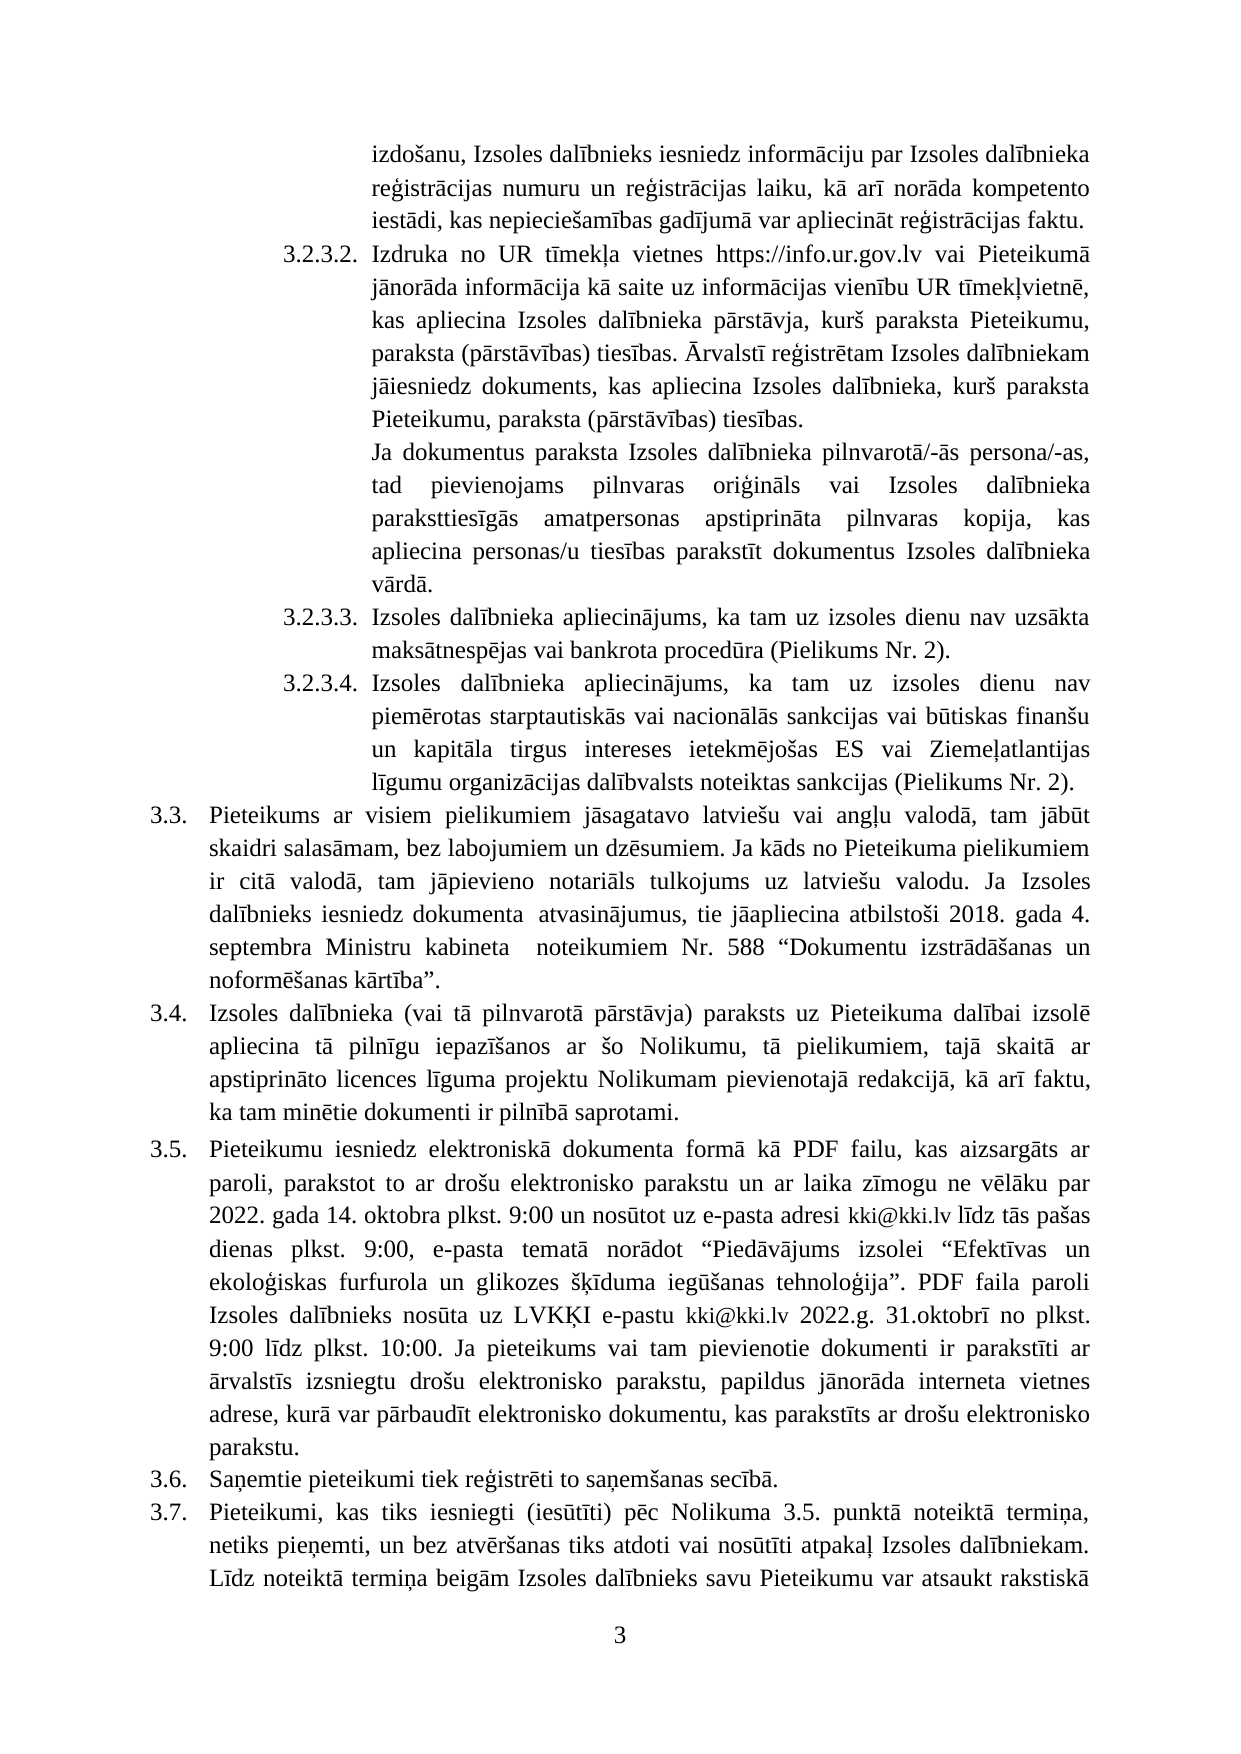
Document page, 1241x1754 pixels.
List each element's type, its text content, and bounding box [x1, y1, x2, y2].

list Izsoles dalībnieka apliecinājums, ka tam uz izsoles dienu nav uzsākta maksātnespējas vai bankrota procedūra (Pielikums Nr. 2). [283, 602, 1091, 664]
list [150, 1497, 1091, 1592]
list Izdruka no UR tīmekļa vietnes https://info.ur.gov.lv vai Pieteikumā jānorāda informācija kā saite uz informācijas vienību UR tīmekļvietnē, kas apliecina Izsoles dalībnieka pārstāvja, kurš paraksta Pieteikumu, paraksta (pārstāvības) tiesības. Ārvalstī reģistrētam Izsoles dalībniekam jāiesniedz dokuments, kas apliecina Izsoles dalībnieka, kurš paraksta Pieteikumu, paraksta (pārstāvības) tiesības. [283, 239, 1090, 432]
list Izsoles dalībnieka apliecinājums, ka tam uz izsoles dienu nav piemērotas starptautiskās vai nacionālās sankcijas vai būtiskas finanšu un kapitāla tirgus intereses ietekmējošas ES vai Ziemeļatlantijas līgumu organizācijas dalībvalsts noteiktas sankcijas (Pielikums Nr. 2). [283, 668, 1091, 796]
list Izsoles dalībnieka (vai tā pilnvarotā pārstāvja) paraksts uz Pieteikuma dalībai izsolē apliecina tā pilnīgu iepazīšanos ar šo Nolikumu, tā pielikumiem, tajā skaitā ar apstiprināto licences līguma projektu Nolikumam pievienotajā redakcijā, kā arī faktu, ka tam minētie dokumenti ir pilnībā saprotami. [150, 998, 1091, 1126]
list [283, 139, 1091, 234]
text Ja dokumentus paraksta Izsoles dalībnieka pilnvarotā/-ās persona/-as, tad pievienojams pilnvaras oriģināls vai Izsoles dalībnieka paraksttiesīgās amatpersonas apstiprināta pilnvaras kopija, kas apliecina personas/u tiesības parakstīt dokumentus Izsoles dalībnieka vārdā. [371, 437, 1090, 598]
list Saņemtie pieteikumi tiek reģistrēti to saņemšanas secībā. [150, 1465, 1103, 1493]
list Pieteikums ar visiem pielikumiem jāsagatavo latviešu vai angļu valodā, tam jābūt skaidri salasāmam, bez labojumiem un dzēsumiem. Ja kāds no Pieteikuma pielikumiem ir citā valodā, tam jāpievieno notariāls tulkojums uz latviešu valodu. Ja Izsoles dalībnieks iesniedz dokumenta atvasinājumus, tie jāapliecina atbilstoši 2018. gada 4. septembra Ministru kabineta noteikumiem Nr. 588 “Dokumentu izstrādāšanas un noformēšanas kārtība”. [150, 800, 1091, 994]
list Pieteikumu iesniedz elektroniskā dokumenta formā kā PDF failu, kas aizsargāts ar paroli, parakstot to ar drošu elektronisko parakstu un ar laika zīmogu ne vēlāku par 2022. gada 14. oktobra plkst. 9:00 un nosūtot uz e-pasta adresi kki@kki.lv līdz tās pašas dienas plkst. 9:00, e-pasta tematā norādot “Piedāvājums izsolei “Efektīvas un ekoloģiskas furfurola un glikozes šķīduma iegūšanas tehnoloģija”. PDF faila paroli Izsoles dalībnieks nosūta uz LVKĶI e-pastu kki@kki.lv 2022.g. 31.oktobrī no plkst. 9:00 līdz plkst. 10:00. Ja pieteikums vai tam pievienotie dokumenti ir parakstīti ar ārvalstīs izsniegtu drošu elektronisko parakstu, papildus jānorāda interneta vietnes adrese, kurā var pārbaudīt elektronisko dokumentu, kas parakstīts ar drošu elektronisko parakstu. [150, 1134, 1091, 1461]
